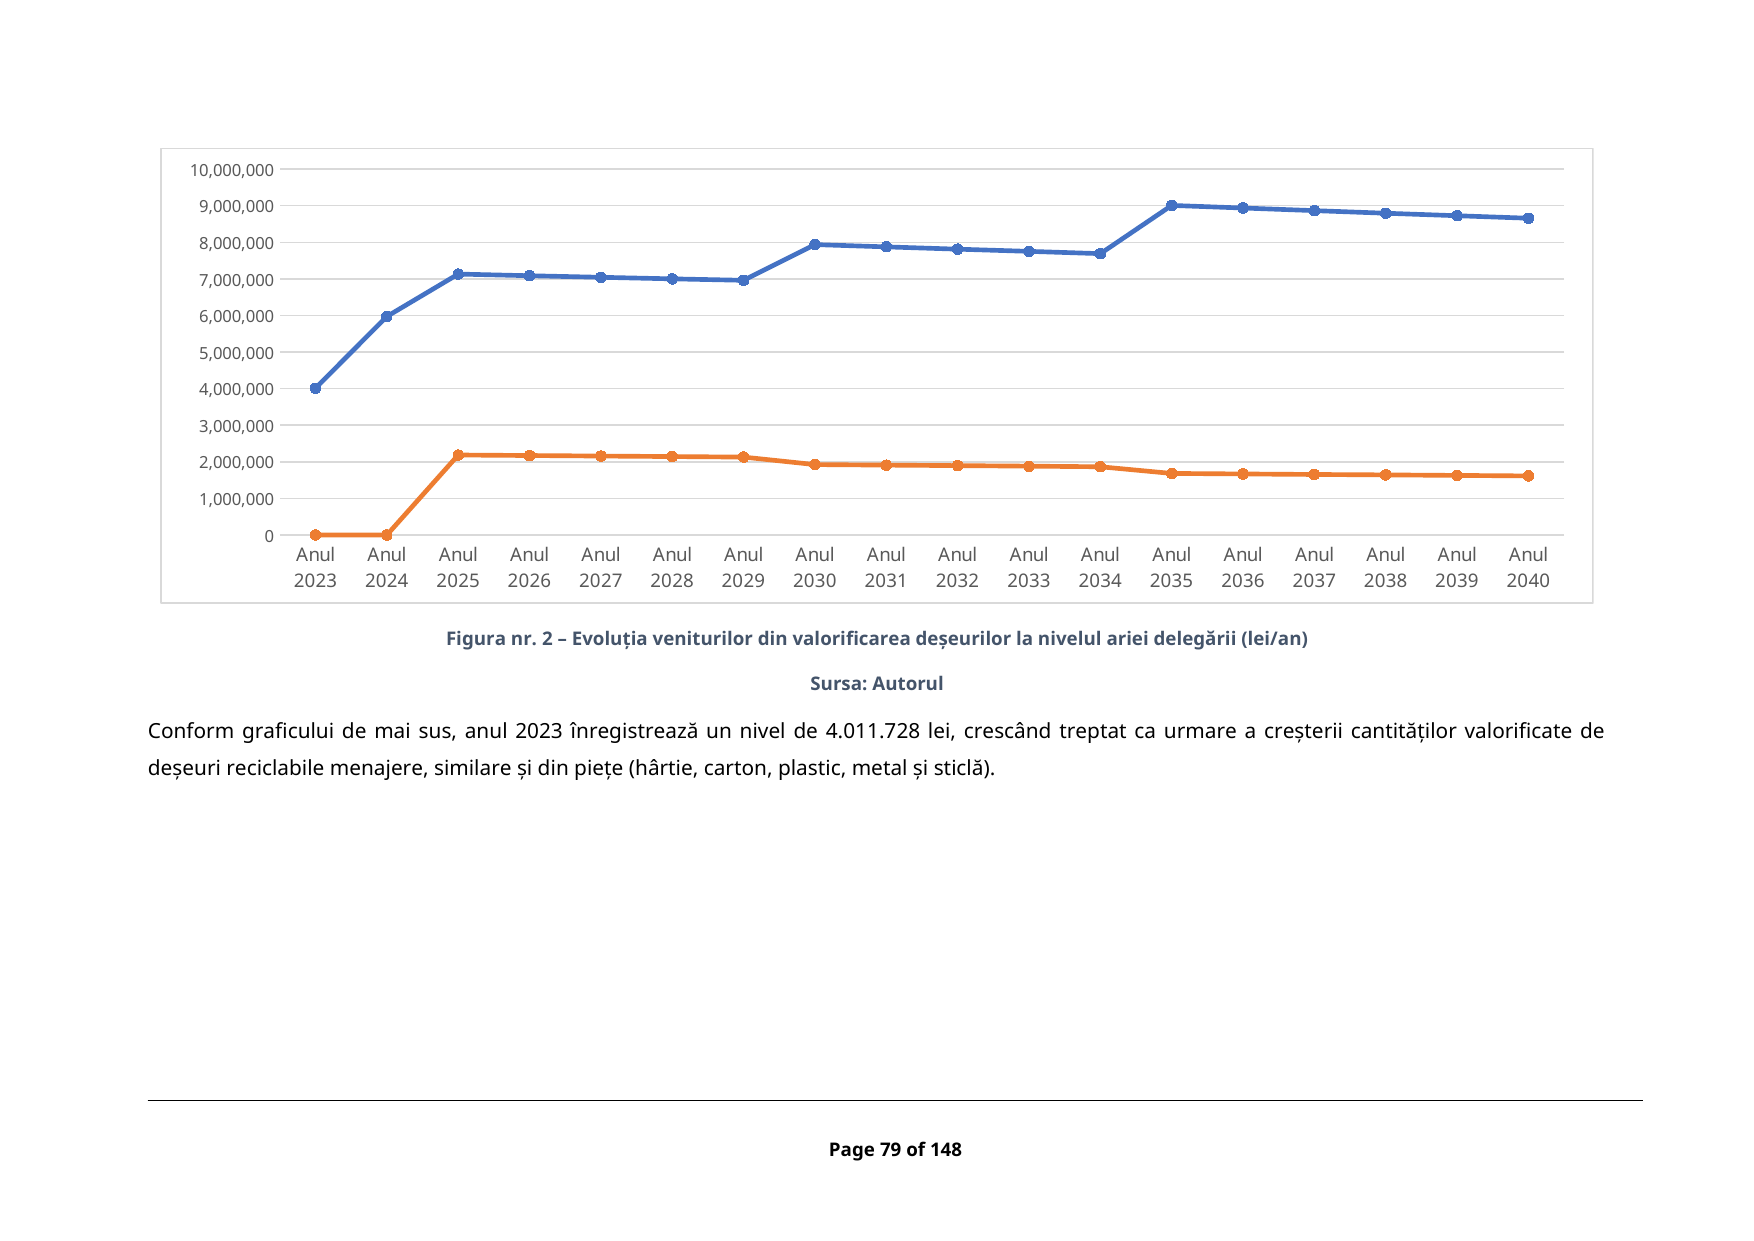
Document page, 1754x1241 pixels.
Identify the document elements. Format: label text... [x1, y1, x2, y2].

text Sursa: Autorul [148, 671, 1606, 696]
text Figura nr. 2 – Evoluția veniturilor din valorificarea deșeurilor la nivelul ariei delegării (lei/an) [148, 625, 1606, 650]
text Conform graficului de mai sus, anul 2023 înregistrează un nivel de 4.011.728 lei, crescând treptat ca urmare a creșterii cantităților valorificate de deșeuri reciclabile menajere, similare și din piețe (hârtie, carton, plastic, metal și sticlă). [148, 716, 1606, 781]
